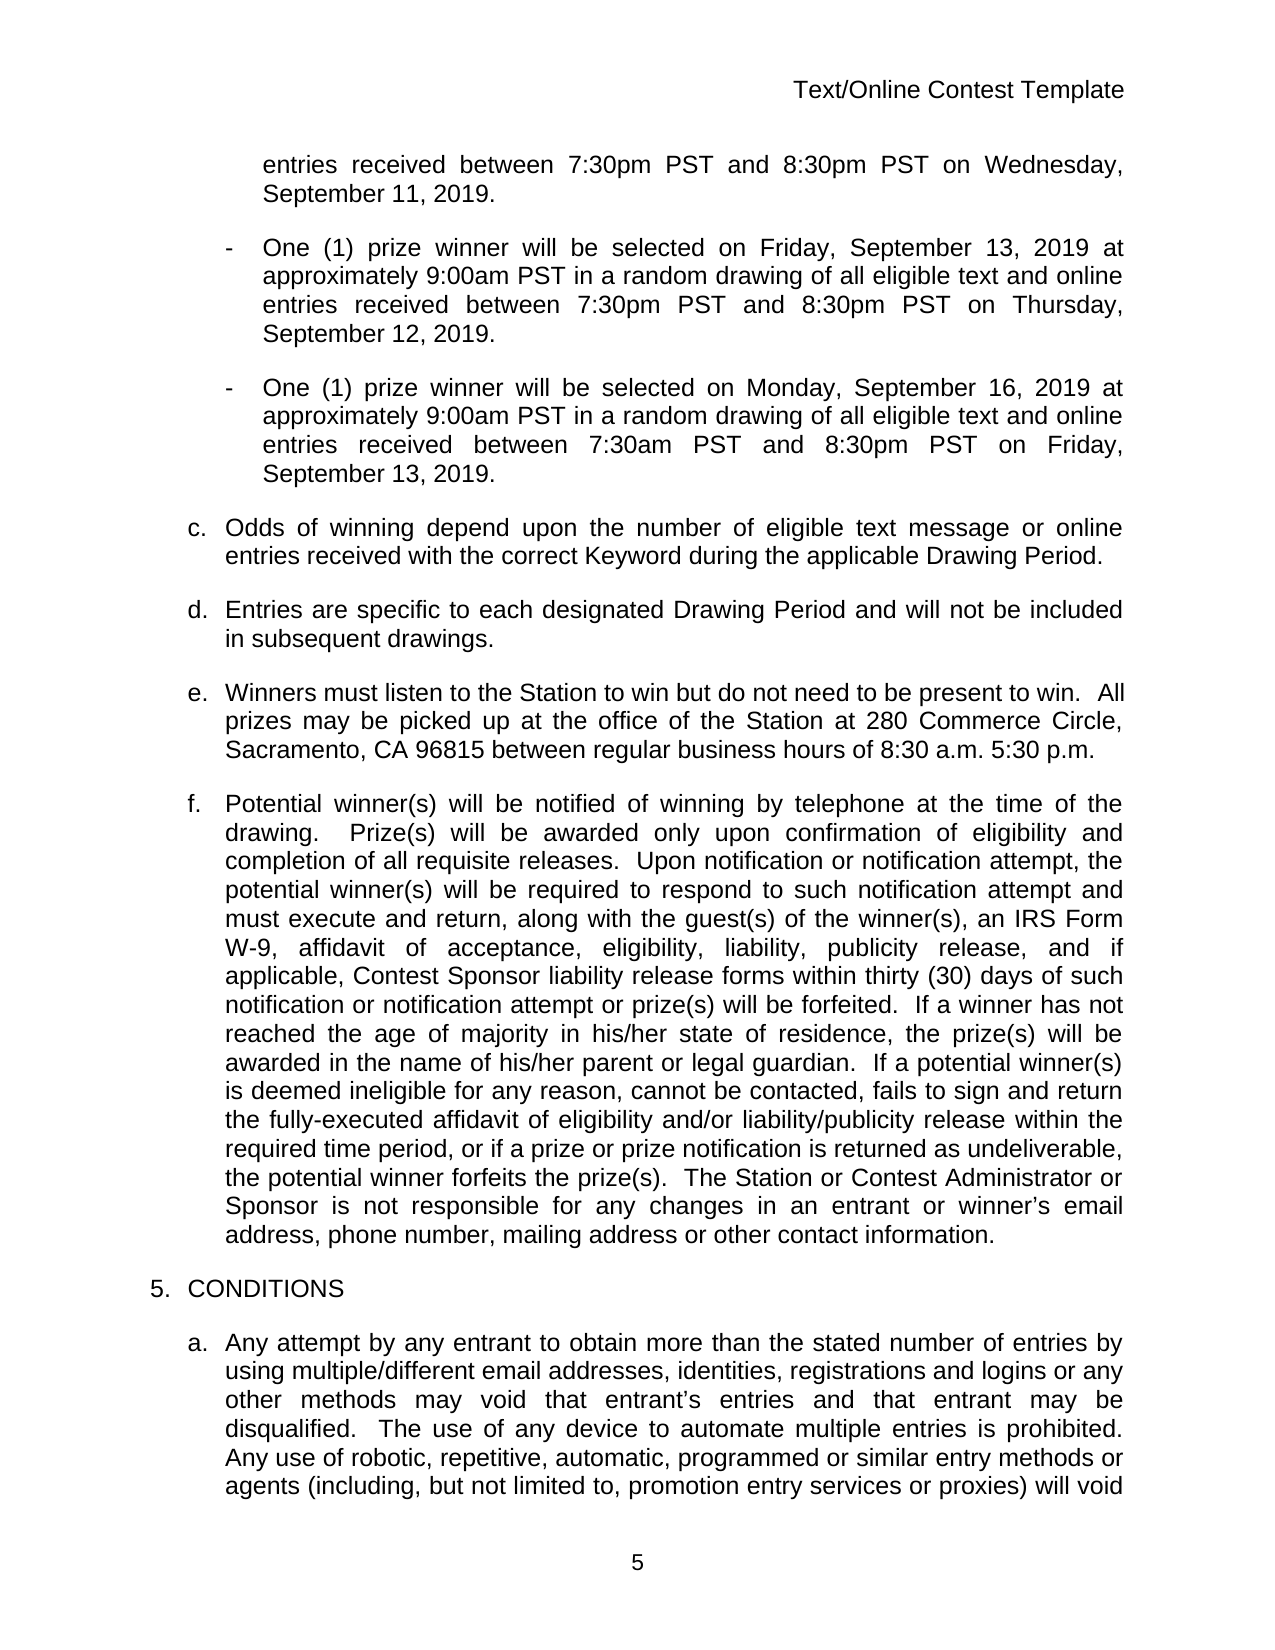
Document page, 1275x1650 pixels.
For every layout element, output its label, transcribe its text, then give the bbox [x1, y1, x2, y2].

subtitle Entries are specific to each designated Drawing Period and will not be included in subsequent drawings. [187, 595, 1125, 652]
subtitle Potential winner(s) will be notified of winning by telephone at the time of the drawing. Prize(s) will be awarded only upon confirmation of eligibility and completion of all requisite releases. Upon notification or notification attempt, the potential winner(s) will be required to respond to such notification attempt and must execute and return, along with the guest(s) of the winner(s), an IRS Form W-9, affidavit of acceptance, eligibility, liability, publicity release, and if applicable, Contest Sponsor liability release forms within thirty (30) days of such notification or notification attempt or prize(s) will be forfeited. If a winner has not reached the age of majority in his/her state of residence, the prize(s) will be awarded in the name of his/her parent or legal guardian. If a potential winner(s) is deemed ineligible for any reason, cannot be contacted, fails to sign and return the fully-executed affidavit of eligibility and/or liability/publicity release within the required time period, or if a prize or prize notification is returned as undeliverable, the potential winner forfeits the prize(s). The Station or Contest Administrator or Sponsor is not responsible for any changes in an entrant or winner’s email address, phone number, mailing address or other contact information. [187, 789, 1125, 1249]
subtitle Winners must listen to the Station to win but do not need to be present to win. All prizes may be picked up at the office of the Station at 280 Commerce Circle, Sacramento, CA 96815 between regular business hours of 8:30 a.m. 5:30 p.m. [187, 677, 1125, 764]
list One (1) prize winner will be selected on Friday, September 13, 2019 at approximately 9:00am PST in a random drawing of all eligible text and online entries received between 7:30pm PST and 8:30pm PST on Thursday, September 12, 2019. [225, 232, 1125, 347]
subtitle Odds of winning depend upon the number of eligible text message or online entries received with the correct Keyword during the applicable Drawing Period. [187, 512, 1125, 570]
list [225, 150, 1125, 207]
list One (1) prize winner will be selected on Monday, September 16, 2019 at approximately 9:00am PST in a random drawing of all eligible text and online entries received between 7:30am PST and 8:30pm PST on Friday, September 13, 2019. [225, 372, 1125, 487]
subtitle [187, 1327, 1125, 1500]
subtitle CONDITIONS [150, 1274, 1125, 1302]
